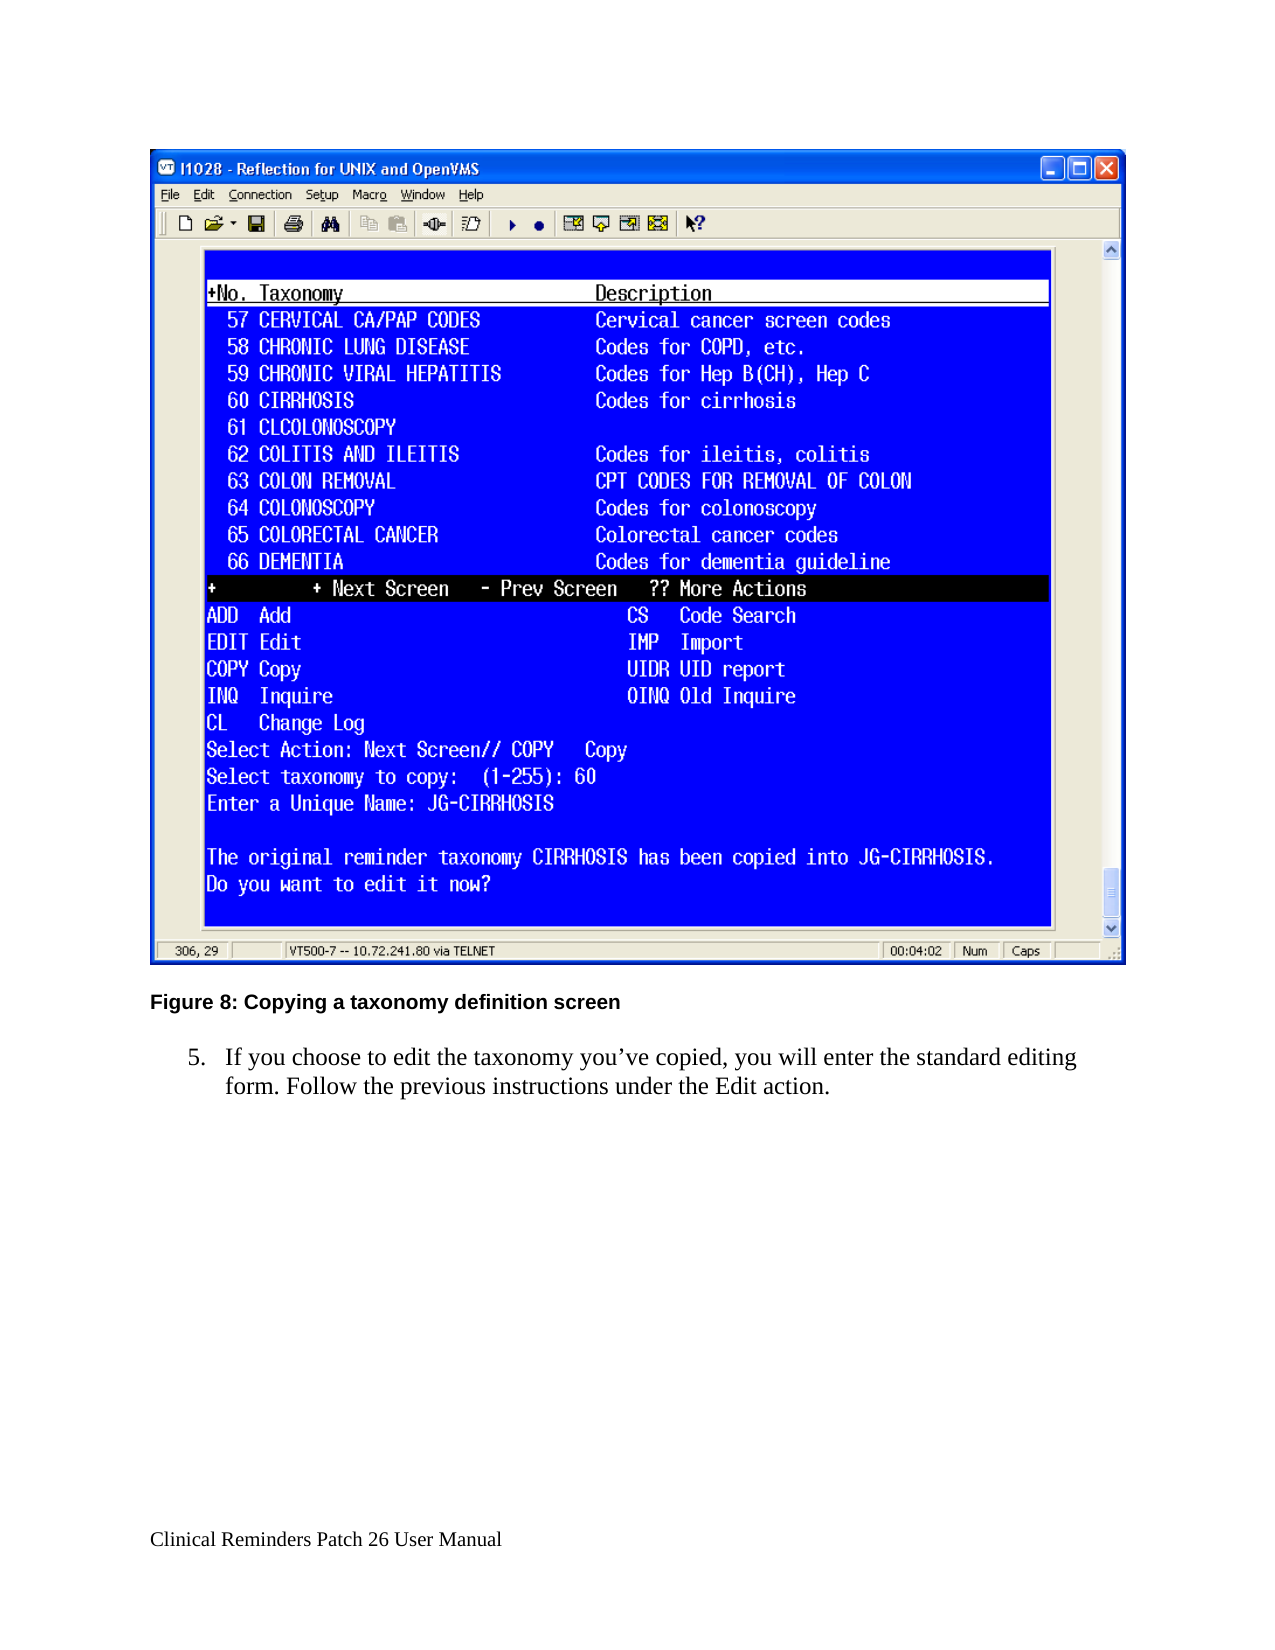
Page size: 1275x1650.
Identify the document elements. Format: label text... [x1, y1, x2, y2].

list If you choose to edit the taxonomy you’ve copied, you will enter the standard editing form. Follow the previous instructions under the Edit action. [187, 1042, 1125, 1100]
picture [150, 149, 1126, 965]
text Figure 8: Copying a taxonomy definition screen [150, 990, 1125, 1014]
